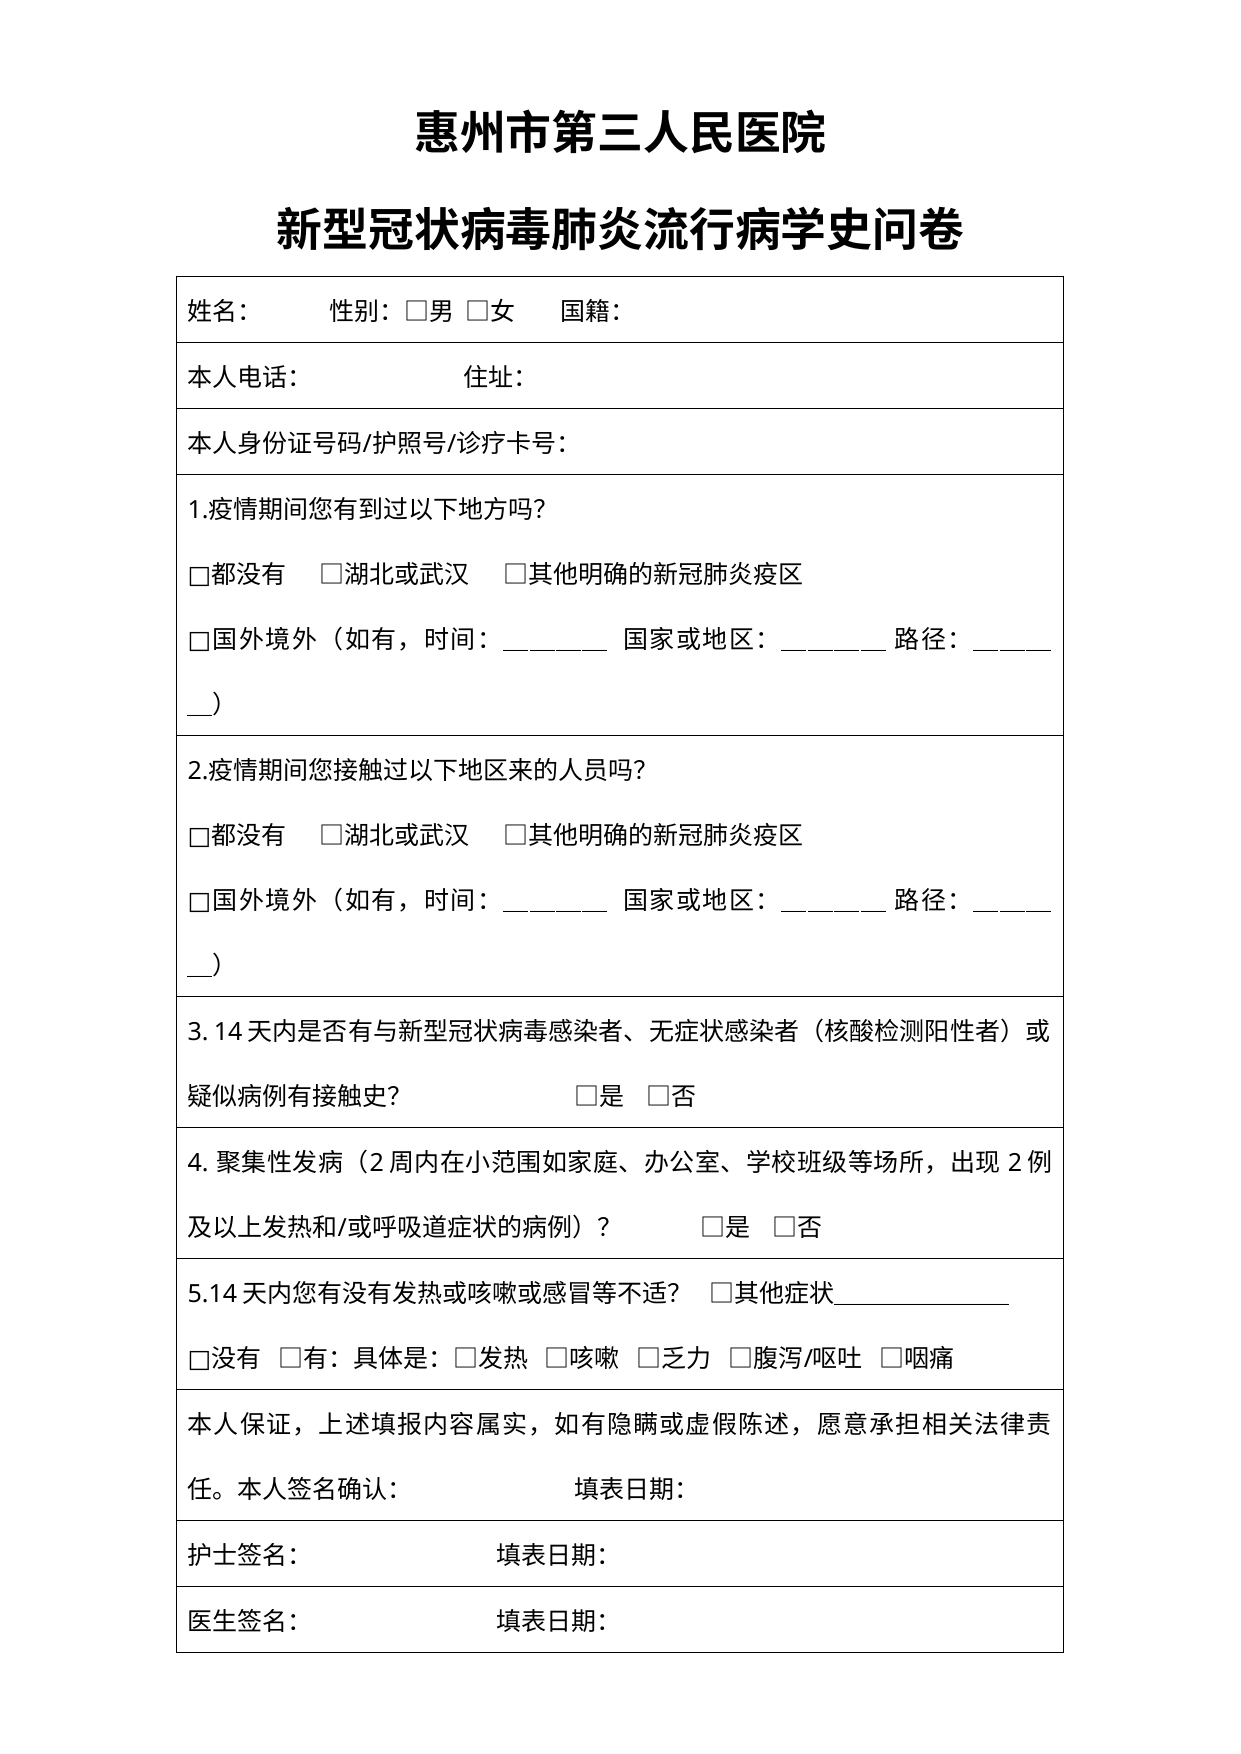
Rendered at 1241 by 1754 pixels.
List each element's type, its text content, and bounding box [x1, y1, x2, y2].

table_cell 护士签名： 填表日期： [177, 1521, 1063, 1586]
table_cell 2.疫情期间您接触过以下地区来的人员吗？ □都没有 □湖北或武汉 □其他明确的新冠肺炎疫区 □国外境外（如有，时间：＿＿＿＿ 国家或地区：＿＿＿＿ 路径：＿＿＿＿） [177, 736, 1063, 996]
table_cell 3. 14天内是否有与新型冠状病毒感染者、无症状感染者（核酸检测阳性者）或疑似病例有接触史？ □是 □否 [177, 997, 1063, 1127]
table_cell 4. 聚集性发病（2周内在小范围如家庭、办公室、学校班级等场所，出现2例及以上发热和/或呼吸道症状的病例）？ □是 □否 [177, 1128, 1063, 1258]
table_cell 1.疫情期间您有到过以下地方吗？ □都没有 □湖北或武汉 □其他明确的新冠肺炎疫区 □国外境外（如有，时间：＿＿＿＿ 国家或地区：＿＿＿＿ 路径：＿＿＿＿） [177, 475, 1063, 735]
table_cell 5.14天内您有没有发热或咳嗽或感冒等不适？ □其他症状＿＿＿＿＿＿＿ □没有 □有：具体是：□发热 □咳嗽 □乏力 □腹泻/呕吐 □咽痛 [177, 1259, 1063, 1389]
table_cell 本人身份证号码/护照号/诊疗卡号： [177, 409, 1063, 474]
text 惠州市第三人民医院 新型冠状病毒肺炎流行病学史问卷 [75, 81, 1165, 276]
table_header 姓名： 性别：□男 □女 国籍： [177, 277, 1063, 342]
table_cell 医生签名： 填表日期： [177, 1587, 1063, 1652]
table_cell 本人电话： 住址： [177, 343, 1063, 408]
table_cell 本人保证，上述填报内容属实，如有隐瞒或虚假陈述，愿意承担相关法律责任。本人签名确认： 填表日期： [177, 1390, 1063, 1520]
